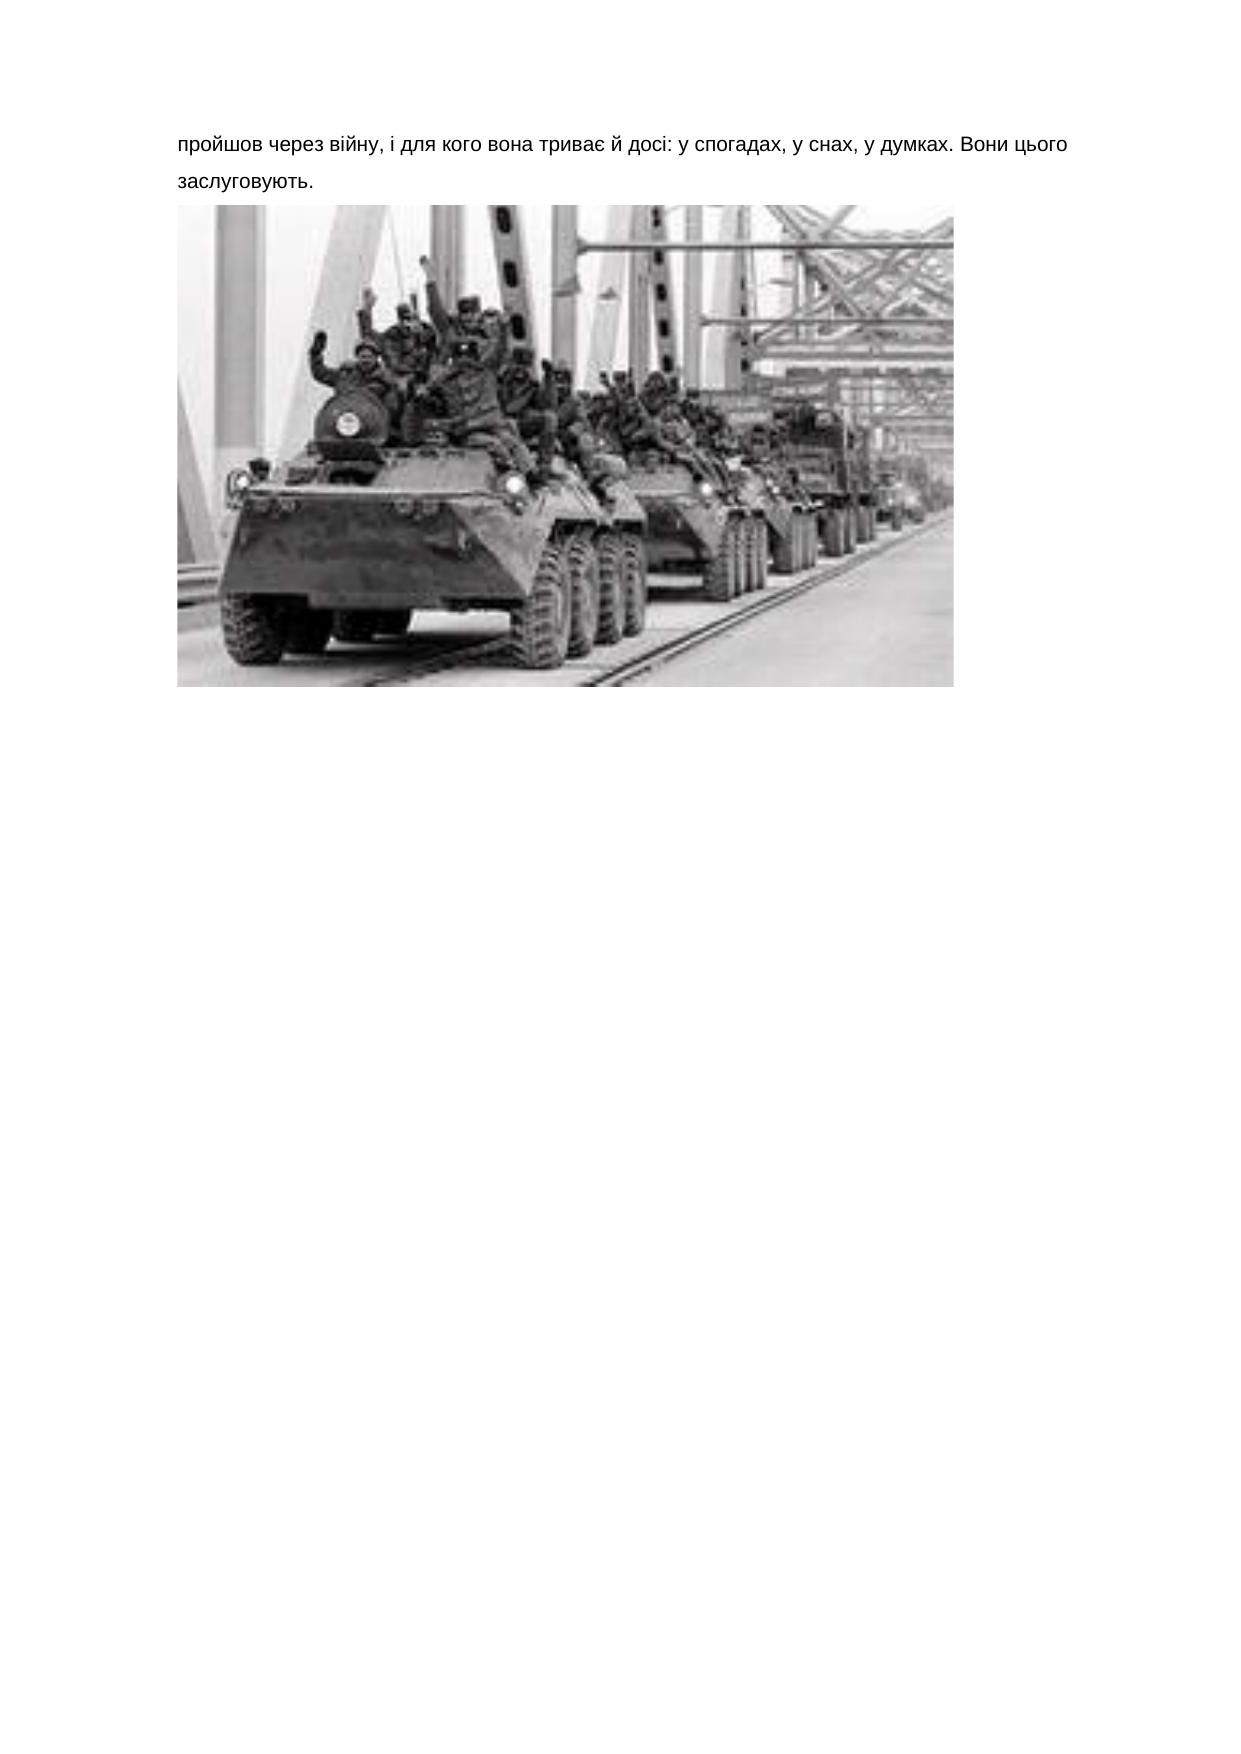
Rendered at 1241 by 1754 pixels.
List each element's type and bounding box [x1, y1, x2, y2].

text [177, 118, 1152, 193]
picture [177, 205, 954, 687]
